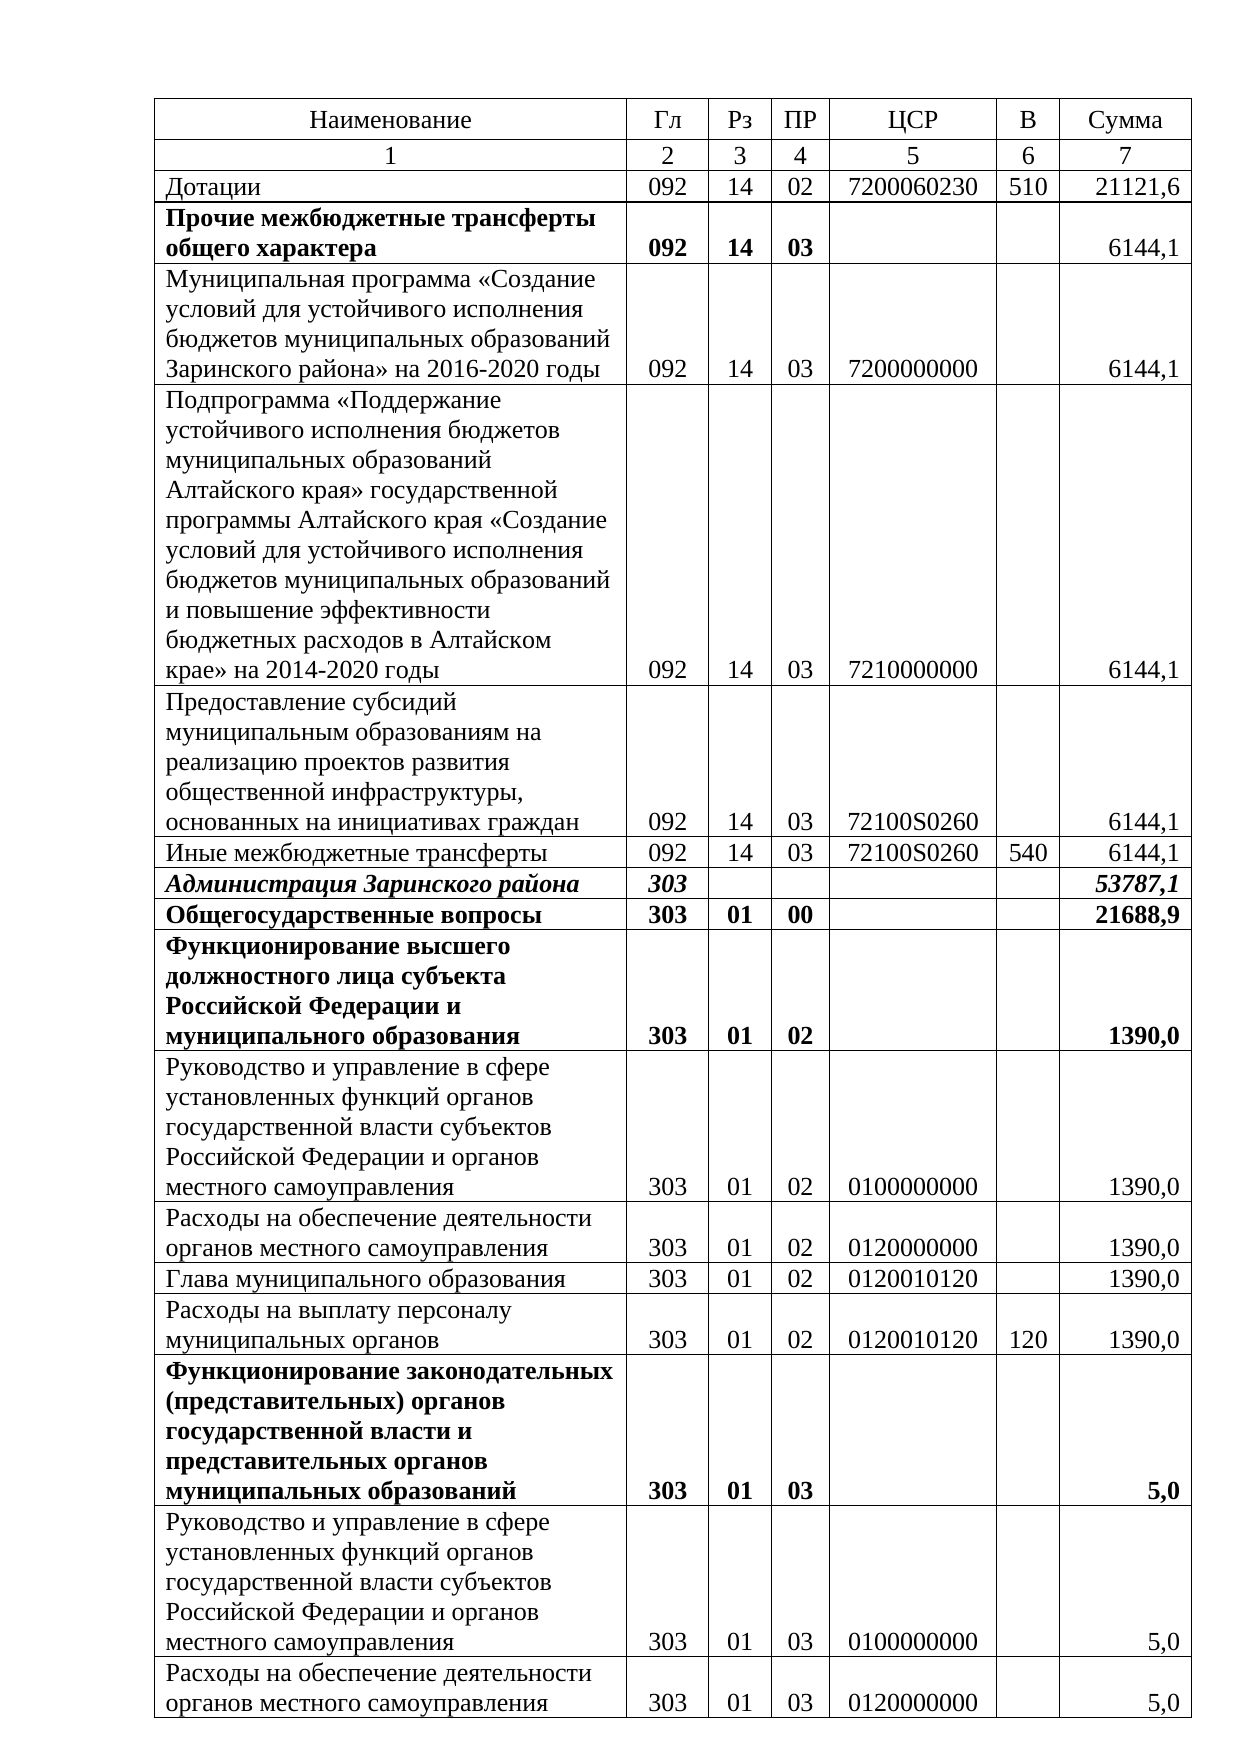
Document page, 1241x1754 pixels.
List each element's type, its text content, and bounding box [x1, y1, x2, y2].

table_cell Функционирование законодательных (представительных) органов государственной власти и представительных органов муниципальных образований [155, 1355, 626, 1505]
table_header ЦСР [830, 99, 996, 139]
table_cell 6144,1 [1060, 385, 1191, 684]
table_cell [997, 264, 1059, 383]
table_cell 01 [709, 1294, 771, 1354]
table_cell Подпрограмма «Поддержание устойчивого исполнения бюджетов муниципальных образований Алтайского края» государственной программы Алтайского края «Создание условий для устойчивого исполнения бюджетов муниципальных образований и повышение эффективности бюджетных расходов в Алтайском крае» на 2014-2020 годы [155, 385, 626, 684]
table_cell 303 [627, 1294, 708, 1354]
table_cell 0120000000 [830, 1202, 996, 1262]
table_cell Расходы на обеспечение деятельности органов местного самоуправления [155, 1202, 626, 1262]
table_cell 7210000000 [830, 385, 996, 684]
table_cell 03 [772, 686, 829, 836]
table_cell 21121,6 [1060, 171, 1191, 201]
table_cell [997, 899, 1059, 929]
table_cell [997, 868, 1059, 898]
table_cell 0120010120 [830, 1263, 996, 1293]
table_cell 2 [627, 140, 708, 170]
table_cell Администрация Заринского района [155, 868, 626, 898]
table_cell 01 [709, 1051, 771, 1201]
table_cell [830, 203, 996, 262]
table_cell 303 [627, 1657, 708, 1717]
table_cell Предоставление субсидий муниципальным образованиям на реализацию проектов развития общественной инфраструктуры, основанных на инициативах граждан [155, 686, 626, 836]
table_header Рз [709, 99, 771, 139]
table_cell 0120000000 [830, 1657, 996, 1717]
table_cell [997, 385, 1059, 684]
table_cell 303 [627, 1202, 708, 1262]
table_cell Общегосударственные вопросы [155, 899, 626, 929]
table_cell 0100000000 [830, 1506, 996, 1656]
table_cell 00 [772, 899, 829, 929]
table_cell 14 [709, 385, 771, 684]
table_cell 092 [627, 264, 708, 383]
table_header Сумма [1060, 99, 1191, 139]
table_cell Дотации [155, 171, 626, 201]
table_cell 7200060230 [830, 171, 996, 201]
table_cell 02 [772, 930, 829, 1050]
table_cell 14 [709, 203, 771, 262]
table_cell 1390,0 [1060, 1202, 1191, 1262]
table_cell 303 [627, 1263, 708, 1293]
table_cell 01 [709, 1657, 771, 1717]
table_header Гл [627, 99, 708, 139]
table_cell 01 [709, 1506, 771, 1656]
table_cell 7 [1060, 140, 1191, 170]
table_cell 53787,1 [1060, 868, 1191, 898]
table_cell [997, 1355, 1059, 1505]
table_cell 6 [997, 140, 1059, 170]
table_cell 5,0 [1060, 1657, 1191, 1717]
table_cell 092 [627, 686, 708, 836]
table_cell 03 [772, 385, 829, 684]
table_cell Глава муниципального образования [155, 1263, 626, 1293]
table_cell 5 [830, 140, 996, 170]
table_cell [997, 1051, 1059, 1201]
table_cell 03 [772, 1506, 829, 1656]
table_cell 03 [772, 1355, 829, 1505]
table_cell [772, 868, 829, 898]
table_cell 5,0 [1060, 1506, 1191, 1656]
table_cell 6144,1 [1060, 203, 1191, 262]
table_cell 02 [772, 171, 829, 201]
table_cell [997, 930, 1059, 1050]
table_cell 092 [627, 837, 708, 867]
table_cell 092 [627, 385, 708, 684]
table_cell 510 [997, 171, 1059, 201]
table_cell 303 [627, 1051, 708, 1201]
table_cell 303 [627, 868, 708, 898]
table_header Наименование [155, 99, 626, 139]
table_cell Иные межбюджетные трансферты [155, 837, 626, 867]
table_cell 02 [772, 1051, 829, 1201]
table_cell 0120010120 [830, 1294, 996, 1354]
table_cell Функционирование высшего должностного лица субъекта Российской Федерации и муниципального образования [155, 930, 626, 1050]
table_cell 1390,0 [1060, 930, 1191, 1050]
table_cell 4 [772, 140, 829, 170]
table_cell 6144,1 [1060, 264, 1191, 383]
table_cell 303 [627, 930, 708, 1050]
table_cell [830, 899, 996, 929]
table_cell 303 [627, 1355, 708, 1505]
table_cell 7200000000 [830, 264, 996, 383]
table_cell 72100S0260 [830, 837, 996, 867]
table_cell [997, 1506, 1059, 1656]
table_cell [830, 1355, 996, 1505]
table_cell Прочие межбюджетные трансферты общего характера [155, 203, 626, 262]
table_cell 3 [709, 140, 771, 170]
table_cell Расходы на выплату персоналу муниципальных органов [155, 1294, 626, 1354]
table_cell [997, 1657, 1059, 1717]
table_cell 01 [709, 1202, 771, 1262]
table_cell [709, 868, 771, 898]
table_cell [997, 203, 1059, 262]
table_cell 72100S0260 [830, 686, 996, 836]
table_cell 02 [772, 1294, 829, 1354]
table_cell 14 [709, 837, 771, 867]
table_cell 1390,0 [1060, 1263, 1191, 1293]
table_cell [997, 1263, 1059, 1293]
table_cell [997, 686, 1059, 836]
table_header В [997, 99, 1059, 139]
table_cell [997, 1202, 1059, 1262]
table_cell 03 [772, 1657, 829, 1717]
table_cell 03 [772, 203, 829, 262]
table_cell [830, 868, 996, 898]
table_cell Расходы на обеспечение деятельности органов местного самоуправления [155, 1657, 626, 1717]
table_header ПР [772, 99, 829, 139]
table_cell 01 [709, 930, 771, 1050]
table_cell 303 [627, 899, 708, 929]
table_cell 1390,0 [1060, 1294, 1191, 1354]
table_cell 5,0 [1060, 1355, 1191, 1505]
table_cell 6144,1 [1060, 837, 1191, 867]
table_cell 14 [709, 264, 771, 383]
table_cell 092 [627, 171, 708, 201]
table_cell 02 [772, 1202, 829, 1262]
table_cell 303 [627, 1506, 708, 1656]
table_cell 6144,1 [1060, 686, 1191, 836]
table_cell 03 [772, 264, 829, 383]
table_cell 0100000000 [830, 1051, 996, 1201]
table_cell 02 [772, 1263, 829, 1293]
table_cell 120 [997, 1294, 1059, 1354]
table_cell 14 [709, 171, 771, 201]
table_cell 21688,9 [1060, 899, 1191, 929]
table_cell 1390,0 [1060, 1051, 1191, 1201]
table_cell 540 [997, 837, 1059, 867]
table_cell 14 [709, 686, 771, 836]
table_cell 1 [155, 140, 626, 170]
table_cell 01 [709, 1355, 771, 1505]
table_cell 01 [709, 899, 771, 929]
table_cell 01 [709, 1263, 771, 1293]
table_cell [830, 930, 996, 1050]
table_cell 092 [627, 203, 708, 262]
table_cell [155, 264, 626, 383]
table_cell 03 [772, 837, 829, 867]
